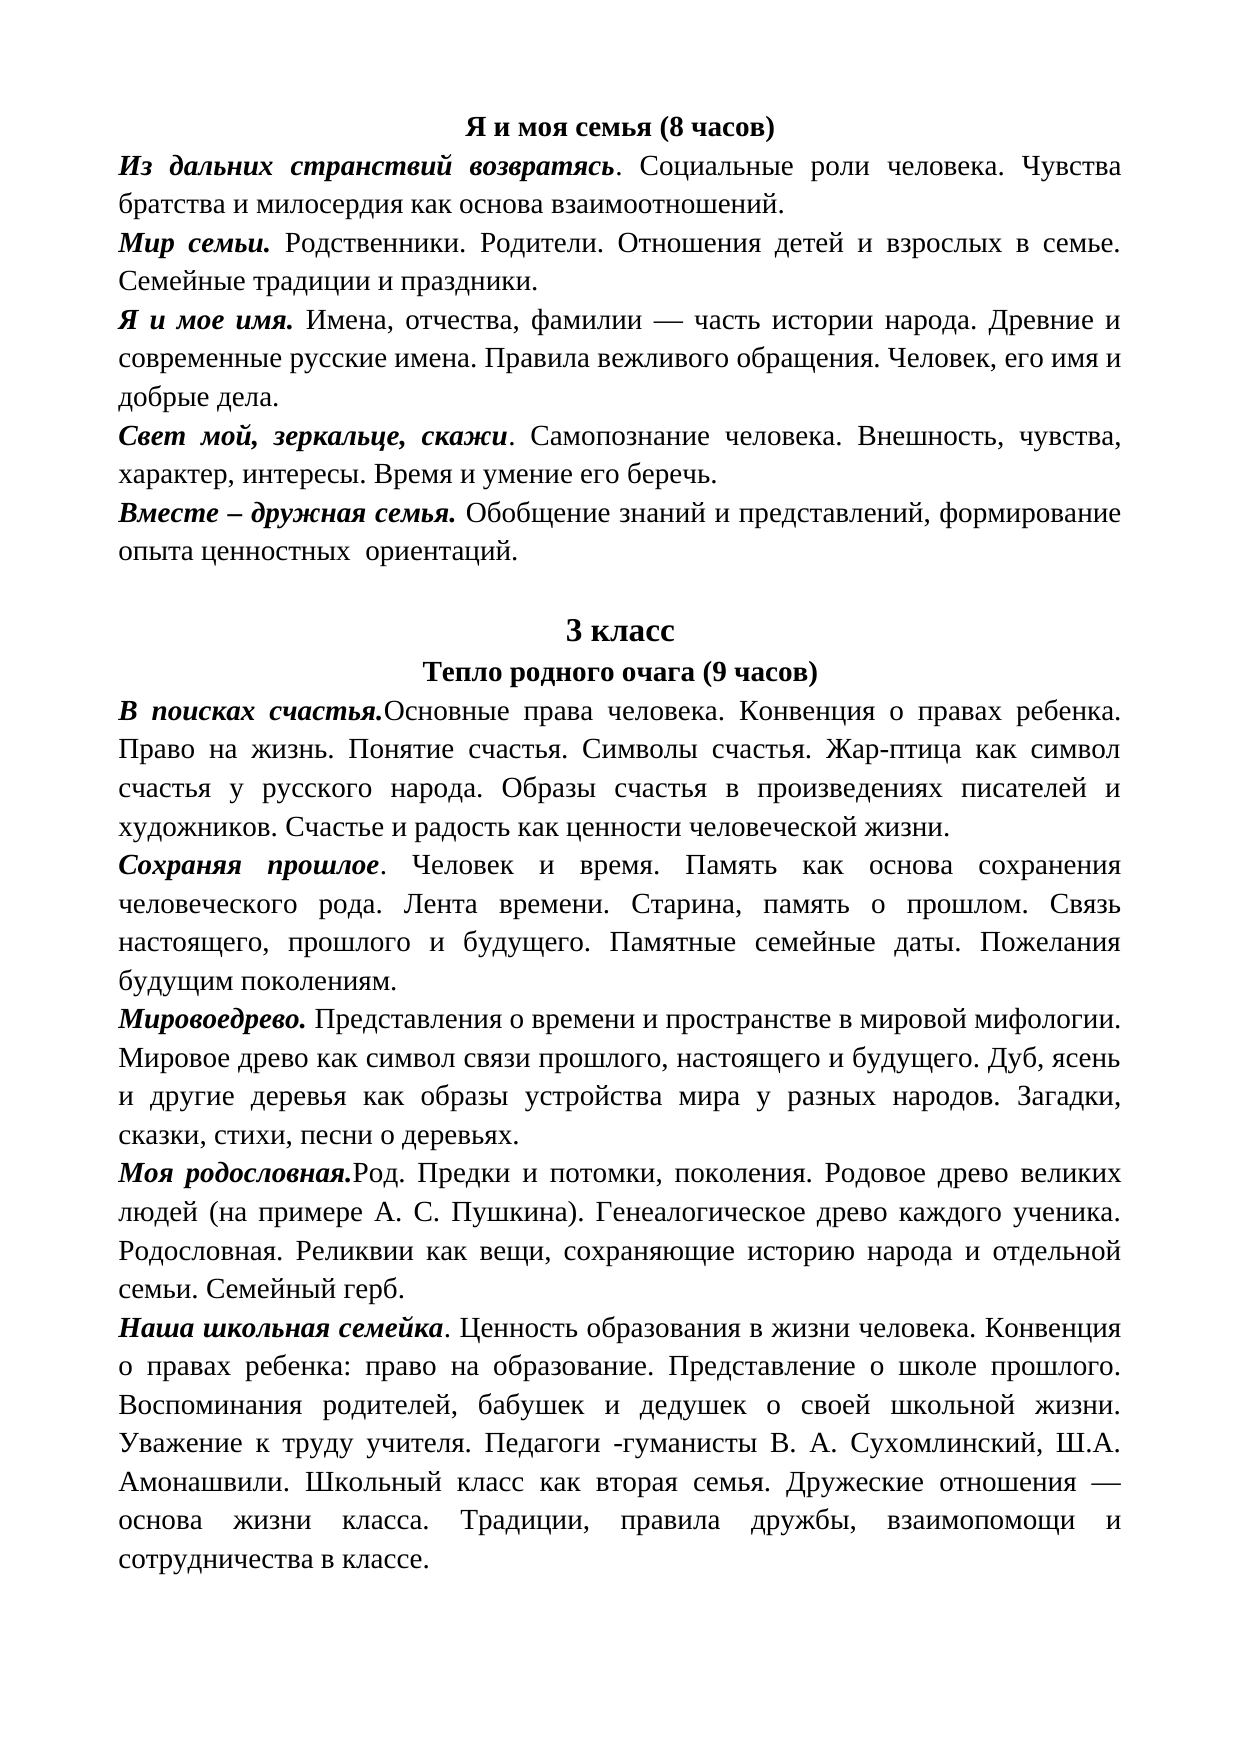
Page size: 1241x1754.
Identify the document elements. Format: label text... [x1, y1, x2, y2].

text Моя родословная.Род. Предки и потомки, поколения. Родовое древо великих людей (на примере А. С. Пушкина). Генеалогическое древо каждого ученика. Родословная. Реликвии как вещи, сохраняющие историю народа и отдельной семьи. Семейный герб. [118, 1156, 1122, 1305]
text Свет мой, зеркальце, скажи. Самопознание человека. Внешность, чувства, характер, интересы. Время и умение его беречь. [118, 418, 1122, 490]
text Сохраняя прошлое. Человек и время. Память как основа сохранения человеческого рода. Лента времени. Старина, память о прошлом. Связь настоящего, прошлого и будущего. Памятные семейные даты. Пожелания будущим поколениям. [118, 847, 1122, 996]
text Вместе – дружная семья. Обобщение знаний и представлений, формирование опыта ценностных ориентаций. [118, 495, 1122, 567]
text Из дальних странствий возвратясь. Социальные роли человека. Чувства братства и милосердия как основа взаимоотношений. [118, 148, 1122, 220]
text Мир семьи. Родственники. Родители. Отношения детей и взрослых в семье. Семейные традиции и праздники. [118, 225, 1122, 297]
text Я и моя семья (8 часов) [118, 109, 1122, 143]
text Тепло родного очага (9 часов) [118, 654, 1122, 688]
text В поисках счастья.Основные права человека. Конвенция о правах ребенка. Право на жизнь. Понятие счастья. Символы счастья. Жар-птица как символ счастья у русского народа. Образы счастья в произведениях писателей и художников. Счастье и радость как ценности человеческой жизни. [118, 693, 1122, 842]
text Я и мое имя. Имена, отчества, фамилии — часть истории народа. Древние и современные русские имена. Правила вежливого обращения. Человек, его имя и добрые дела. [118, 302, 1122, 413]
text 3 класс [118, 610, 1122, 649]
text Наша школьная семейка. Ценность образования в жизни человека. Конвенция о правах ребенка: право на образование. Представление о школе прошлого. Воспоминания родителей, бабушек и дедушек о своей школьной жизни. Уважение к труду учителя. Педагоги -гуманисты В. А. Сухомлинский, Ш.А. Амонашвили. Школьный класс как вторая семья. Дружеские отношения —основа жизни класса. Традиции, правила дружбы, взаимопомощи и сотрудничества в классе. [118, 1310, 1122, 1574]
text Мировоедрево. Представления о времени и пространстве в мировой мифологии. Мировое древо как символ связи прошлого, настоящего и будущего. Дуб, ясень и другие деревья как образы устройства мира у разных народов. Загадки, сказки, стихи, песни о деревьях. [118, 1001, 1122, 1151]
